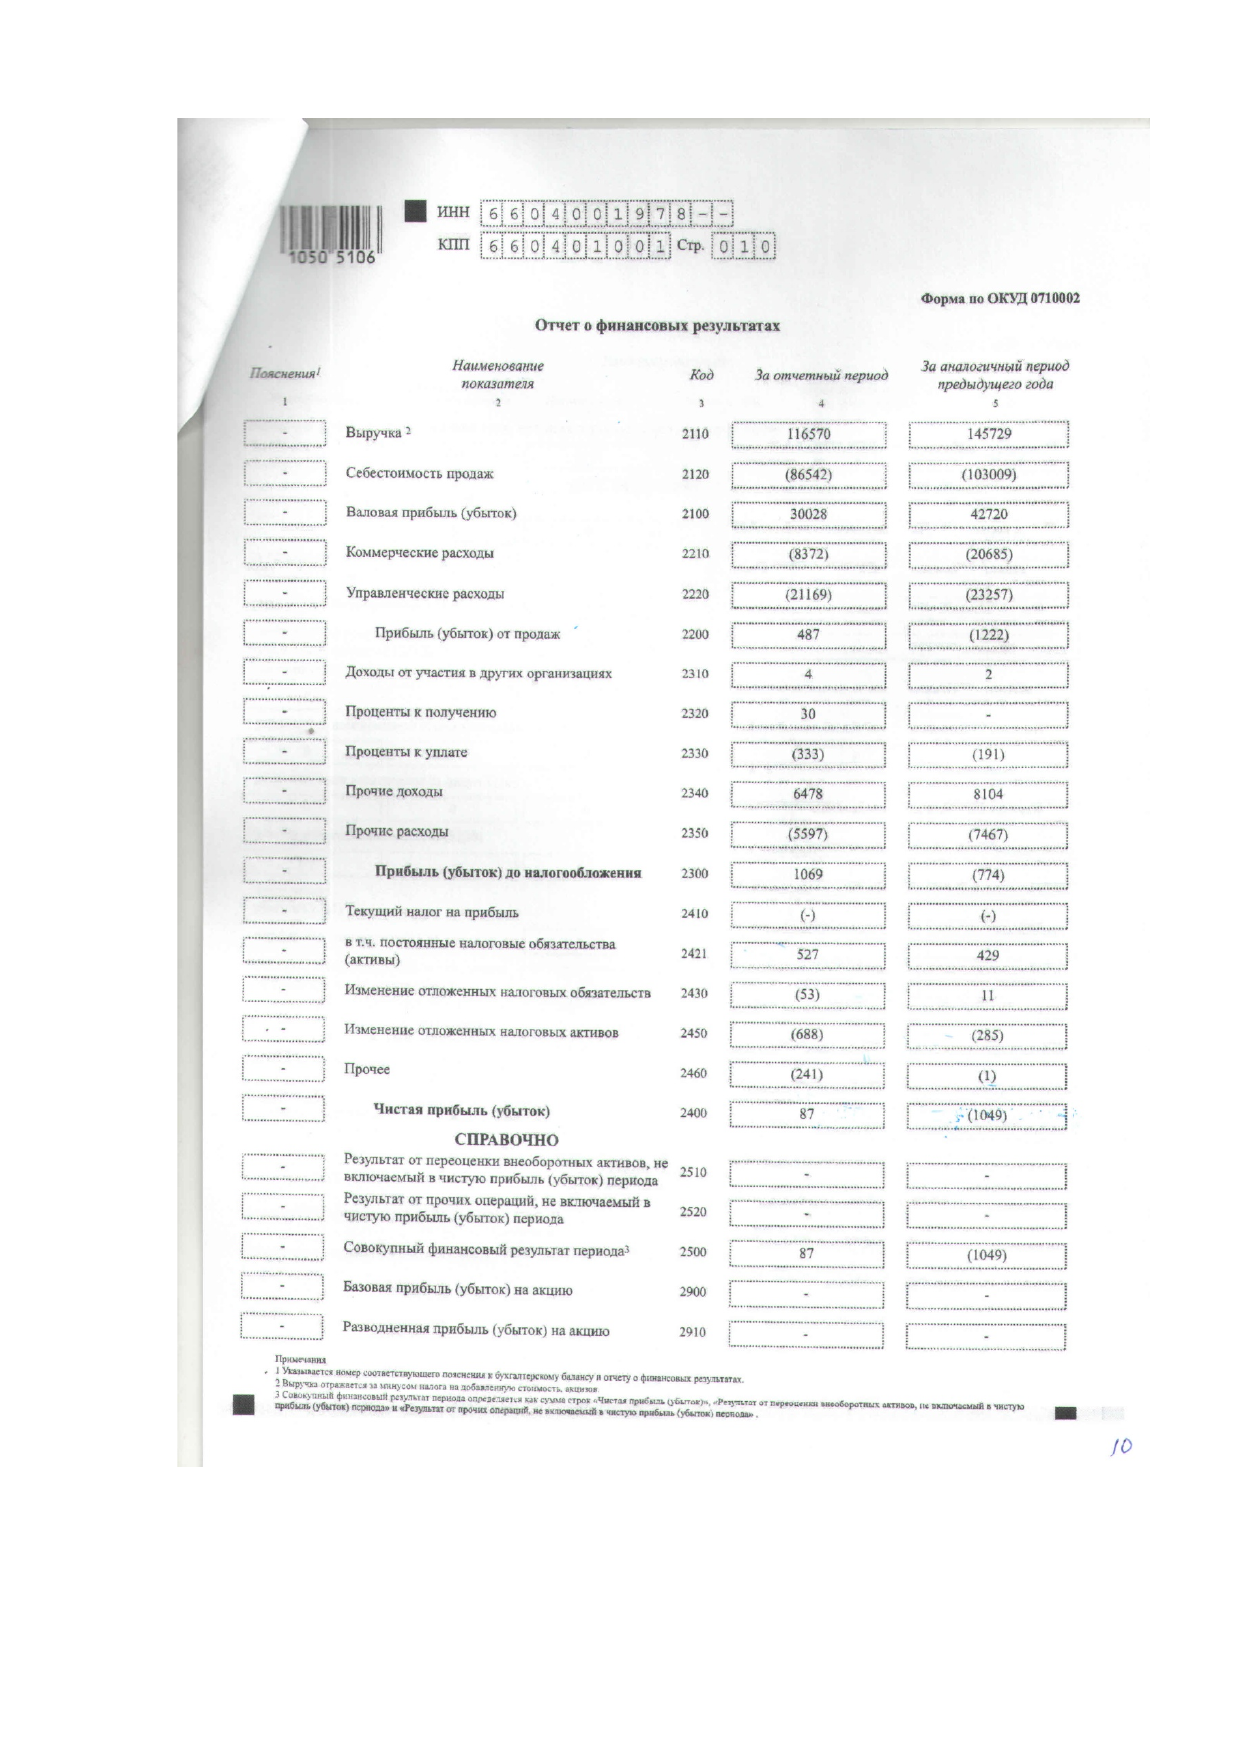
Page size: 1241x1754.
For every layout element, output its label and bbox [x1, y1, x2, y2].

picture [177, 118, 1150, 1467]
